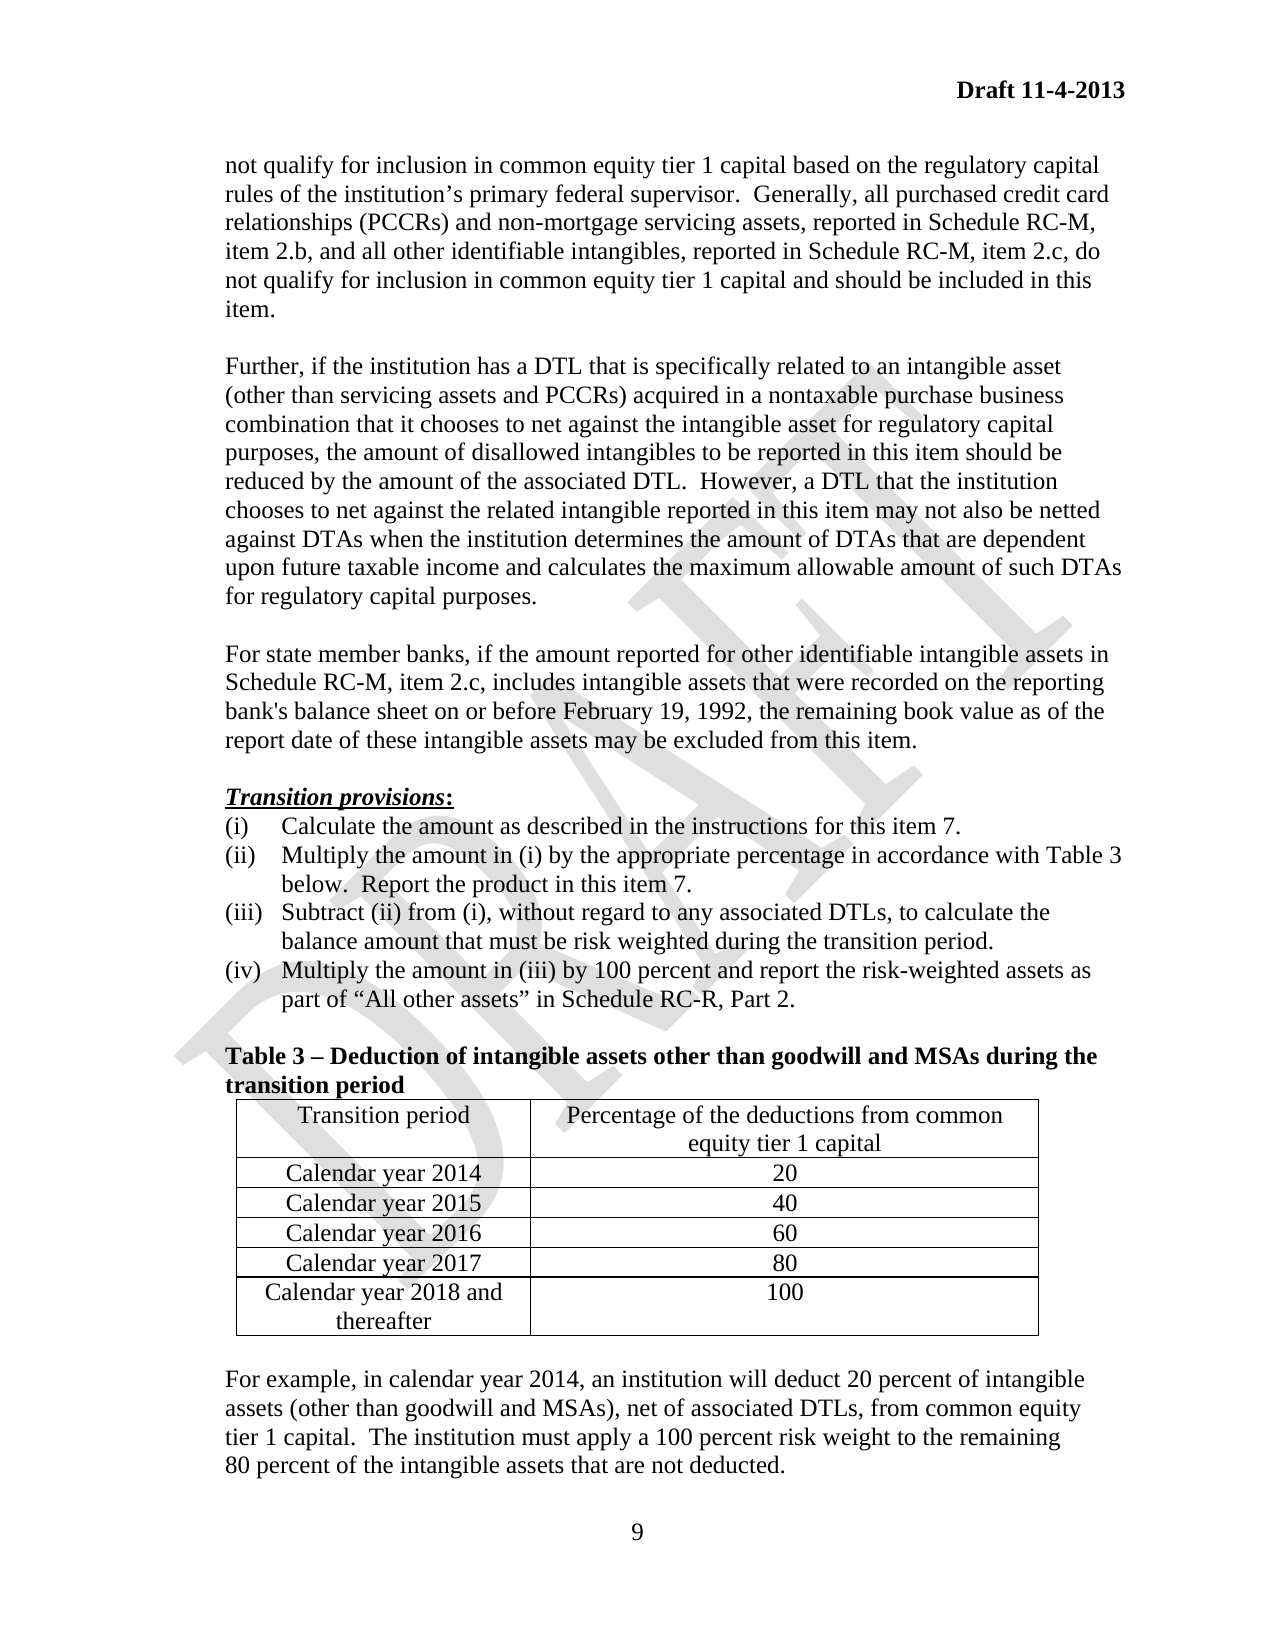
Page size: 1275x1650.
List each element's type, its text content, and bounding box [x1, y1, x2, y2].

table_header Transition period [237, 1100, 530, 1157]
table_cell Calendar year 2017 [237, 1248, 530, 1276]
table_cell 20 [531, 1158, 1038, 1187]
text For state member banks, if the amount reported for other identifiable intangible assets in Schedule RC-M, item 2.c, includes intangible assets that were recorded on the reporting bank's balance sheet on or before February 19, 1992, the remaining book value as of the report date of these intangible assets may be excluded from this item. [225, 639, 1125, 754]
list Multiply the amount in (i) by the appropriate percentage in accordance with Table 3 below. Report the product in this item 7. [225, 840, 1125, 897]
table_cell 60 [531, 1218, 1038, 1247]
text Further, if the institution has a DTL that is specifically related to an intangible asset (other than servicing assets and PCCRs) acquired in a nontaxable purchase business combination that it chooses to net against the intangible asset for regulatory capital purposes, the amount of disallowed intangibles to be reported in this item should be reduced by the amount of the associated DTL. However, a DTL that the institution chooses to net against the related intangible reported in this item may not also be netted against DTAs when the institution determines the amount of DTAs that are dependent upon future taxable income and calculates the maximum allowable amount of such DTAs for regulatory capital purposes. [225, 351, 1125, 610]
table_cell Calendar year 2014 [237, 1158, 530, 1187]
table_cell Calendar year 2016 [237, 1218, 530, 1247]
list Calculate the amount as described in the instructions for this item 7. [225, 811, 1125, 840]
table_cell 80 [531, 1248, 1038, 1276]
list Multiply the amount in (iii) by 100 percent and report the risk-weighted assets as part of “All other assets” in Schedule RC-R, Part 2. [225, 955, 1125, 1012]
table_cell Calendar year 2018 and thereafter [237, 1278, 530, 1335]
table_cell 40 [531, 1188, 1038, 1217]
text Table 3 – Deduction of intangible assets other than goodwill and MSAs during the transition period [225, 1041, 1125, 1099]
text Transition provisions: [225, 782, 1125, 811]
table_header Percentage of the deductions from common equity tier 1 capital [531, 1100, 1038, 1157]
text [150, 150, 1125, 322]
list Subtract (ii) from (i), without regard to any associated DTLs, to calculate the balance amount that must be risk weighted during the transition period. [225, 897, 1125, 955]
table_cell Calendar year 2015 [237, 1188, 530, 1217]
text For example, in calendar year 2014, an institution will deduct 20 percent of intangible assets (other than goodwill and MSAs), net of associated DTLs, from common equity tier 1 capital. The institution must apply a 100 percent risk weight to the remaining 80 percent of the intangible assets that are not deducted. [225, 1364, 1125, 1479]
table_cell 100 [531, 1278, 1038, 1335]
